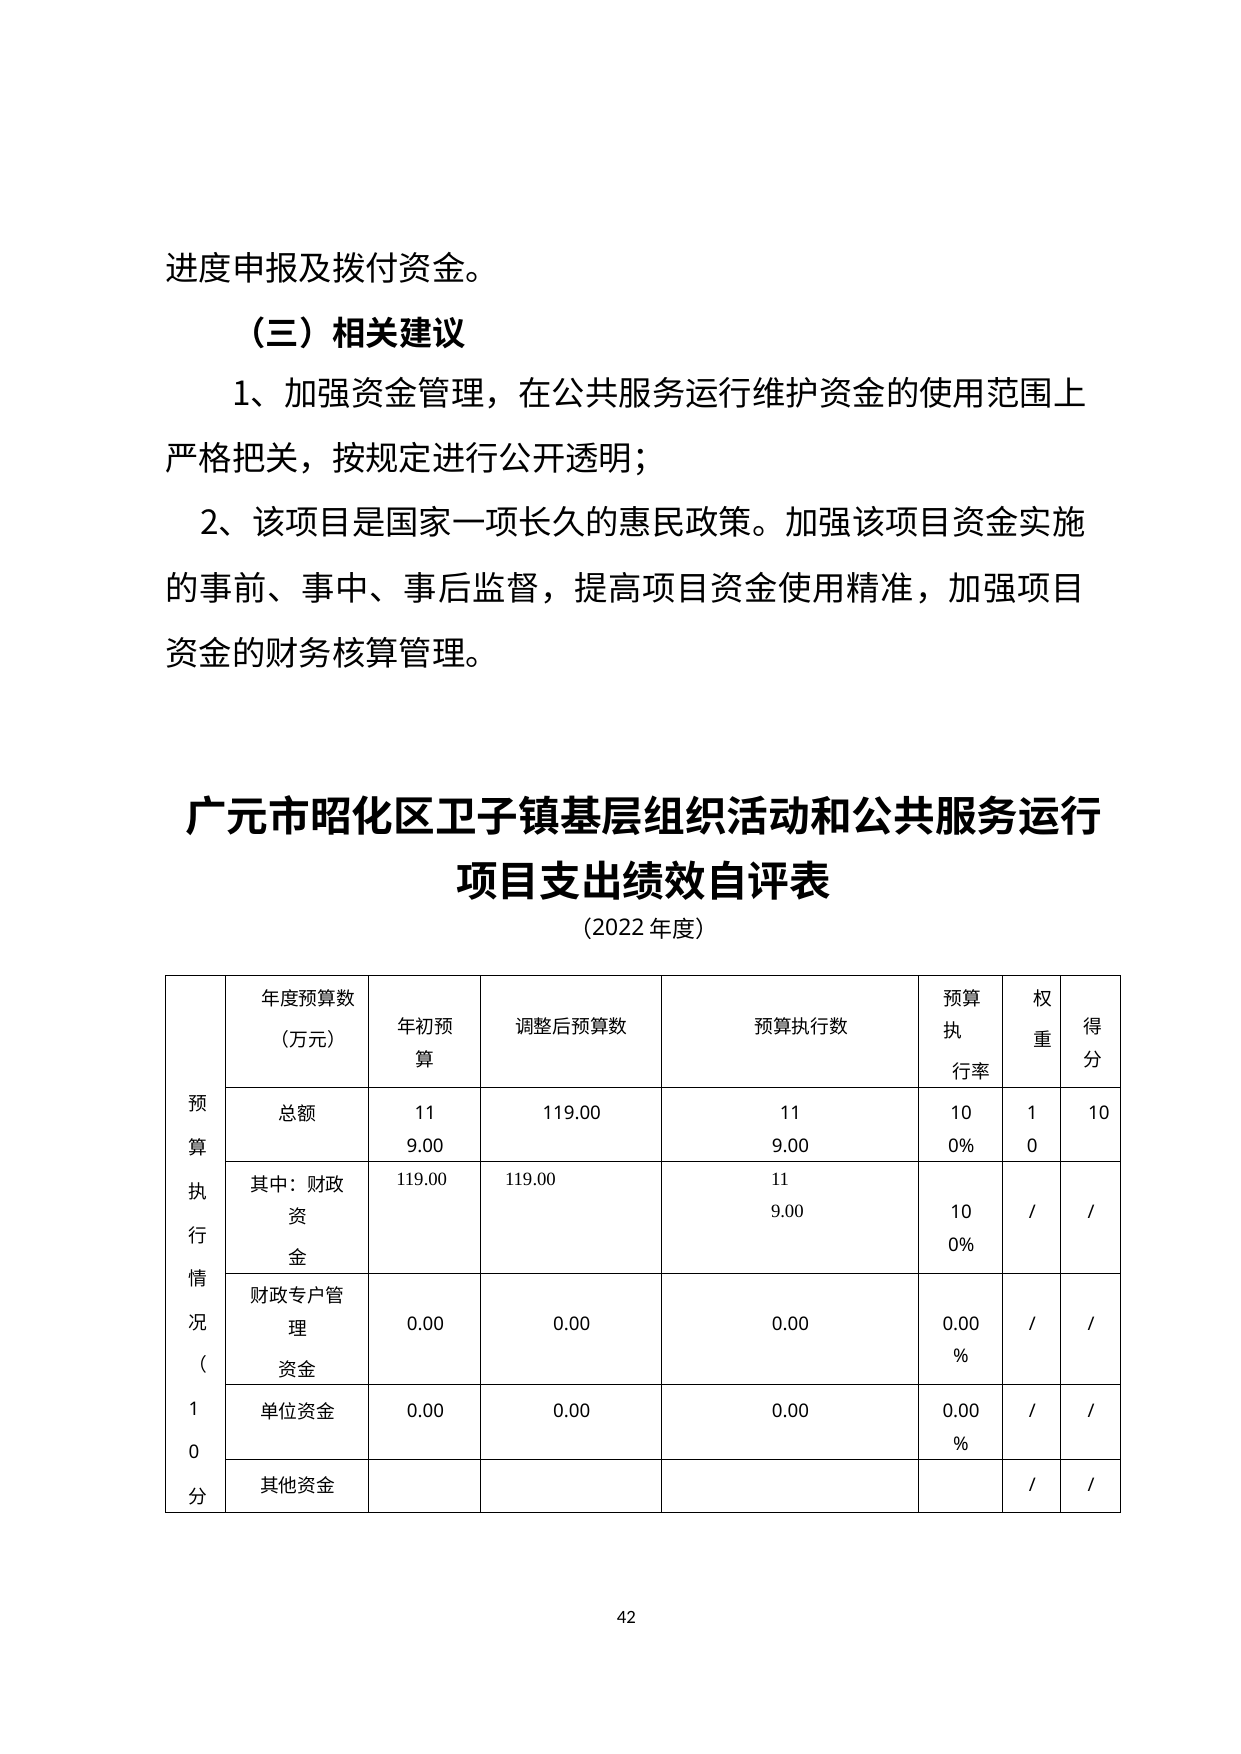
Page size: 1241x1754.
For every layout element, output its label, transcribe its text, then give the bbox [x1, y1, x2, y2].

table_cell 0.00 [481, 1385, 661, 1459]
table_cell 得分 [1061, 976, 1120, 1087]
table_cell [662, 1460, 918, 1512]
table_cell 0.00 [662, 1274, 918, 1384]
table_cell / [1003, 1162, 1060, 1273]
table_cell 0.00 [662, 1385, 918, 1459]
table_cell 其他资金 [226, 1460, 368, 1512]
table_cell 年度预算数 （万元） [226, 976, 368, 1087]
table_cell / [1003, 1385, 1060, 1459]
table_cell 119.00 [369, 1162, 480, 1273]
table_cell / [1061, 1274, 1120, 1384]
table_cell 100% [919, 1162, 1002, 1273]
table_cell [481, 1460, 661, 1512]
table_cell 119.00 [662, 1088, 918, 1161]
table_cell 其中：财政资 金 [226, 1162, 368, 1273]
table_header 广元市昭化区卫子镇基层组织活动和公共服务运行项目支出绩效自评表 [166, 780, 1121, 910]
table_cell 0.00 [369, 1385, 480, 1459]
table_cell 年初预算 [369, 976, 480, 1087]
table_cell / [1061, 1162, 1120, 1273]
table_cell / [1061, 1460, 1120, 1512]
table_cell 0.00 [481, 1274, 661, 1384]
table_cell 财政专户管理 资金 [226, 1274, 368, 1384]
table_cell / [1003, 1274, 1060, 1384]
table_cell 单位资金 [226, 1385, 368, 1459]
text （三）相关建议 [165, 298, 1087, 358]
table_cell 0.00% [919, 1274, 1002, 1384]
table_cell 0.00% [919, 1385, 1002, 1459]
table_cell 100% [919, 1088, 1002, 1161]
text 1、加强资金管理，在公共服务运行维护资金的使用范围上严格把关，按规定进行公开透明； 2、该项目是国家一项长久的惠民政策。加强该项目资金实施的事前、事中、事后监督，提高项目资金使用精准，加强项目资金的财务核算管理。 [165, 358, 1087, 683]
table_cell 119.00 [662, 1162, 918, 1273]
table_cell 119.00 [369, 1088, 480, 1161]
table_cell 119.00 [481, 1088, 661, 1161]
table_cell 调整后预算数 [481, 976, 661, 1087]
table_cell 10 [1003, 1088, 1060, 1161]
table_cell 权 重 [1003, 976, 1060, 1087]
table_cell 119.00 [481, 1162, 661, 1273]
table_cell 0.00 [369, 1274, 480, 1384]
table_cell （2022年度） [166, 910, 1121, 975]
table_cell [369, 1460, 480, 1512]
table_cell 预算执 行率 [919, 976, 1002, 1087]
table_cell / [1061, 1385, 1120, 1459]
table_cell 预算执行情况 （10 分） [166, 976, 225, 1512]
table_cell 总额 [226, 1088, 368, 1161]
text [165, 233, 1087, 298]
table_cell / [1003, 1460, 1060, 1512]
table_cell [919, 1460, 1002, 1512]
table_cell 预算执行数 [662, 976, 918, 1087]
table_cell 10 [1061, 1088, 1120, 1161]
